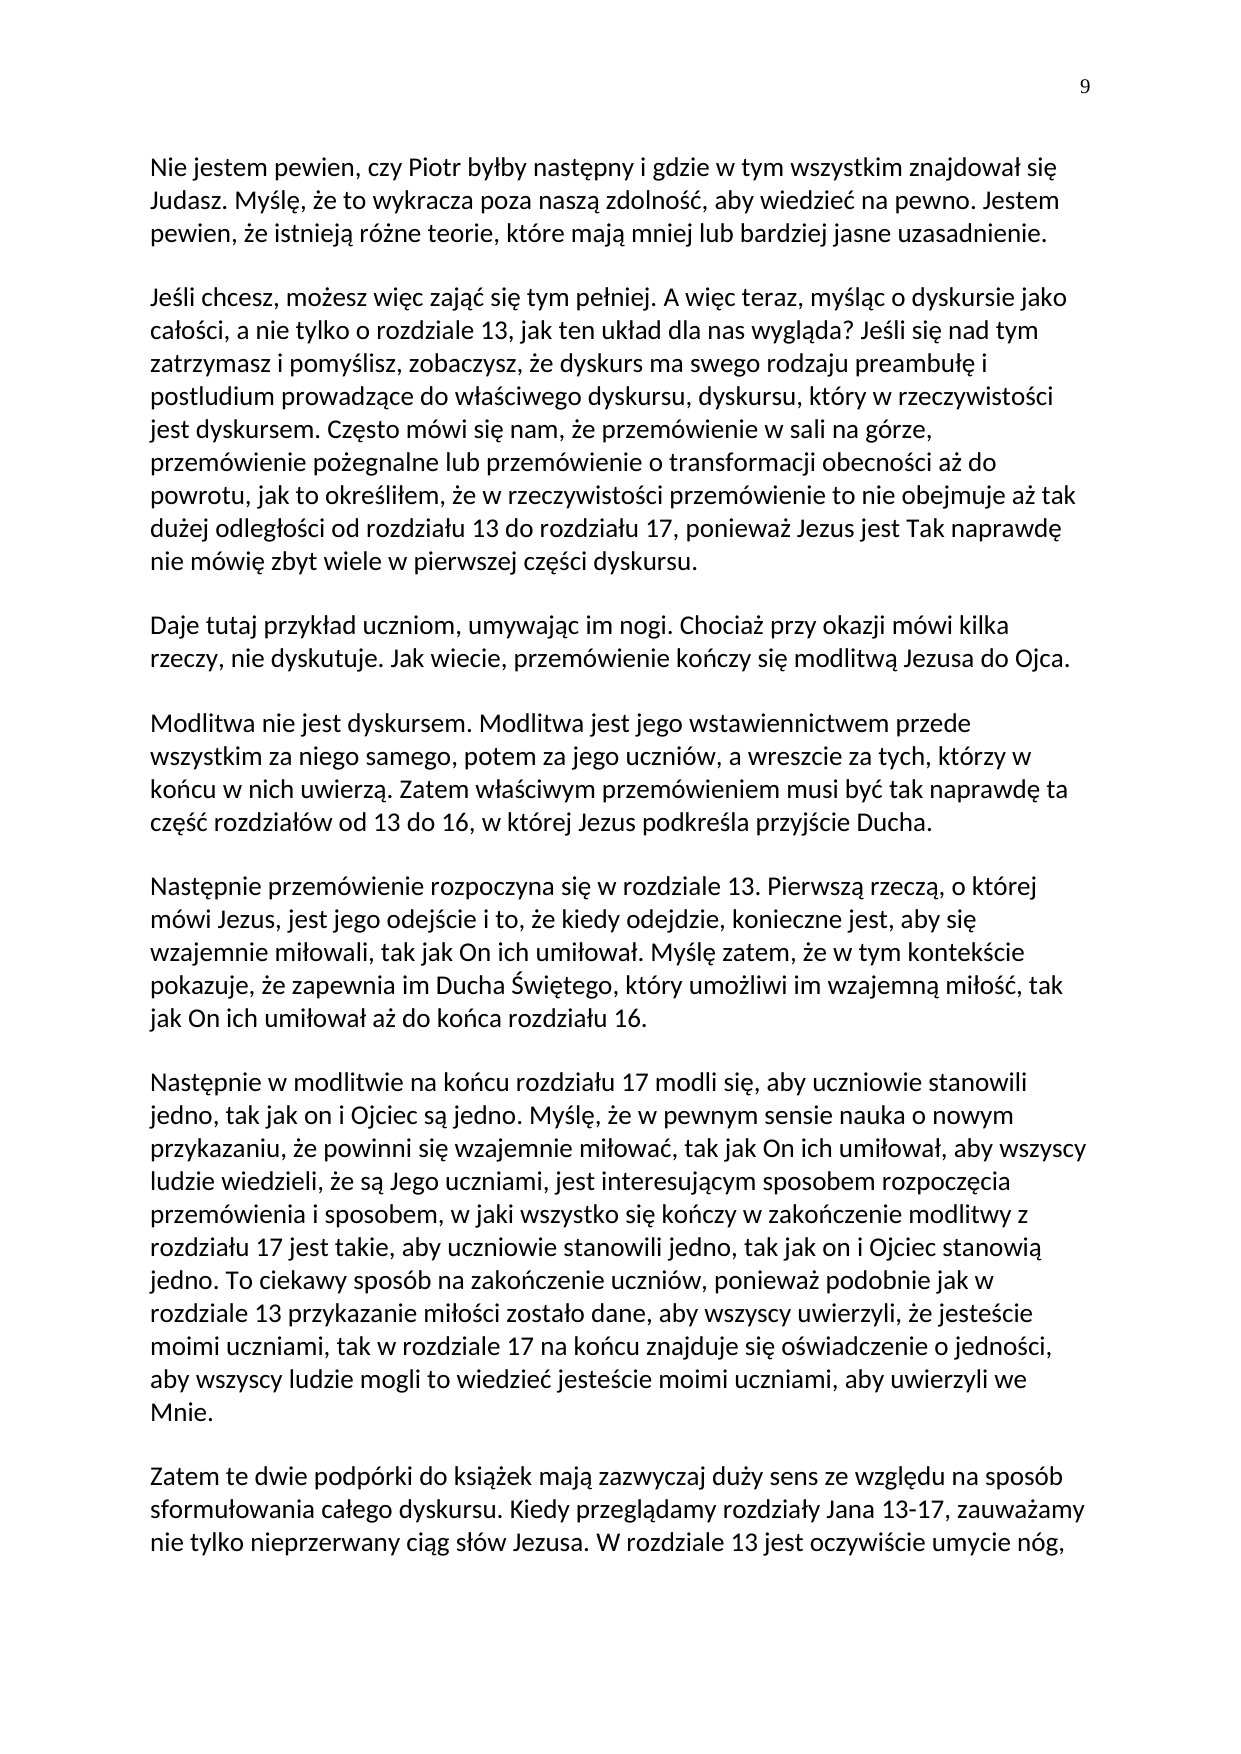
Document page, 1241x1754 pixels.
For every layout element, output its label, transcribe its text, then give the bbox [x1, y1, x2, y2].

text Modlitwa nie jest dyskursem. Modlitwa jest jego wstawiennictwem przede wszystkim za niego samego, potem za jego uczniów, a wreszcie za tych, którzy w końcu w nich uwierzą. Zatem właściwym przemówieniem musi być tak naprawdę ta część rozdziałów od 13 do 16, w której Jezus podkreśla przyjście Ducha. [150, 706, 1090, 838]
text Nie jestem pewien, czy Piotr byłby następny i gdzie w tym wszystkim znajdował się Judasz. Myślę, że to wykracza poza naszą zdolność, aby wiedzieć na pewno. Jestem pewien, że istnieją różne teorie, które mają mniej lub bardziej jasne uzasadnienie. [150, 150, 1090, 249]
text Następnie w modlitwie na końcu rozdziału 17 modli się, aby uczniowie stanowili jedno, tak jak on i Ojciec są jedno. Myślę, że w pewnym sensie nauka o nowym przykazaniu, że powinni się wzajemnie miłować, tak jak On ich umiłował, aby wszyscy ludzie wiedzieli, że są Jego uczniami, jest interesującym sposobem rozpoczęcia przemówienia i sposobem, w jaki wszystko się kończy w zakończenie modlitwy z rozdziału 17 jest takie, aby uczniowie stanowili jedno, tak jak on i Ojciec stanowią jedno. To ciekawy sposób na zakończenie uczniów, ponieważ podobnie jak w rozdziale 13 przykazanie miłości zostało dane, aby wszyscy uwierzyli, że jesteście moimi uczniami, tak w rozdziale 17 na końcu znajduje się oświadczenie o jedności, aby wszyscy ludzie mogli to wiedzieć jesteście moimi uczniami, aby uwierzyli we Mnie. [150, 1065, 1090, 1428]
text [150, 1459, 1090, 1559]
text Daje tutaj przykład uczniom, umywając im nogi. Chociaż przy okazji mówi kilka rzeczy, nie dyskutuje. Jak wiecie, przemówienie kończy się modlitwą Jezusa do Ojca. [150, 608, 1090, 674]
text Jeśli chcesz, możesz więc zająć się tym pełniej. A więc teraz, myśląc o dyskursie jako całości, a nie tylko o rozdziale 13, jak ten układ dla nas wygląda? Jeśli się nad tym zatrzymasz i pomyślisz, zobaczysz, że dyskurs ma swego rodzaju preambułę i postludium prowadzące do właściwego dyskursu, dyskursu, który w rzeczywistości jest dyskursem. Często mówi się nam, że przemówienie w sali na górze, przemówienie pożegnalne lub przemówienie o transformacji obecności aż do powrotu, jak to określiłem, że w rzeczywistości przemówienie to nie obejmuje aż tak dużej odległości od rozdziału 13 do rozdziału 17, ponieważ Jezus jest Tak naprawdę nie mówię zbyt wiele w pierwszej części dyskursu. [150, 280, 1090, 577]
text Następnie przemówienie rozpoczyna się w rozdziale 13. Pierwszą rzeczą, o której mówi Jezus, jest jego odejście i to, że kiedy odejdzie, konieczne jest, aby się wzajemnie miłowali, tak jak On ich umiłował. Myślę zatem, że w tym kontekście pokazuje, że zapewnia im Ducha Świętego, który umożliwi im wzajemną miłość, tak jak On ich umiłował aż do końca rozdziału 16. [150, 869, 1090, 1034]
